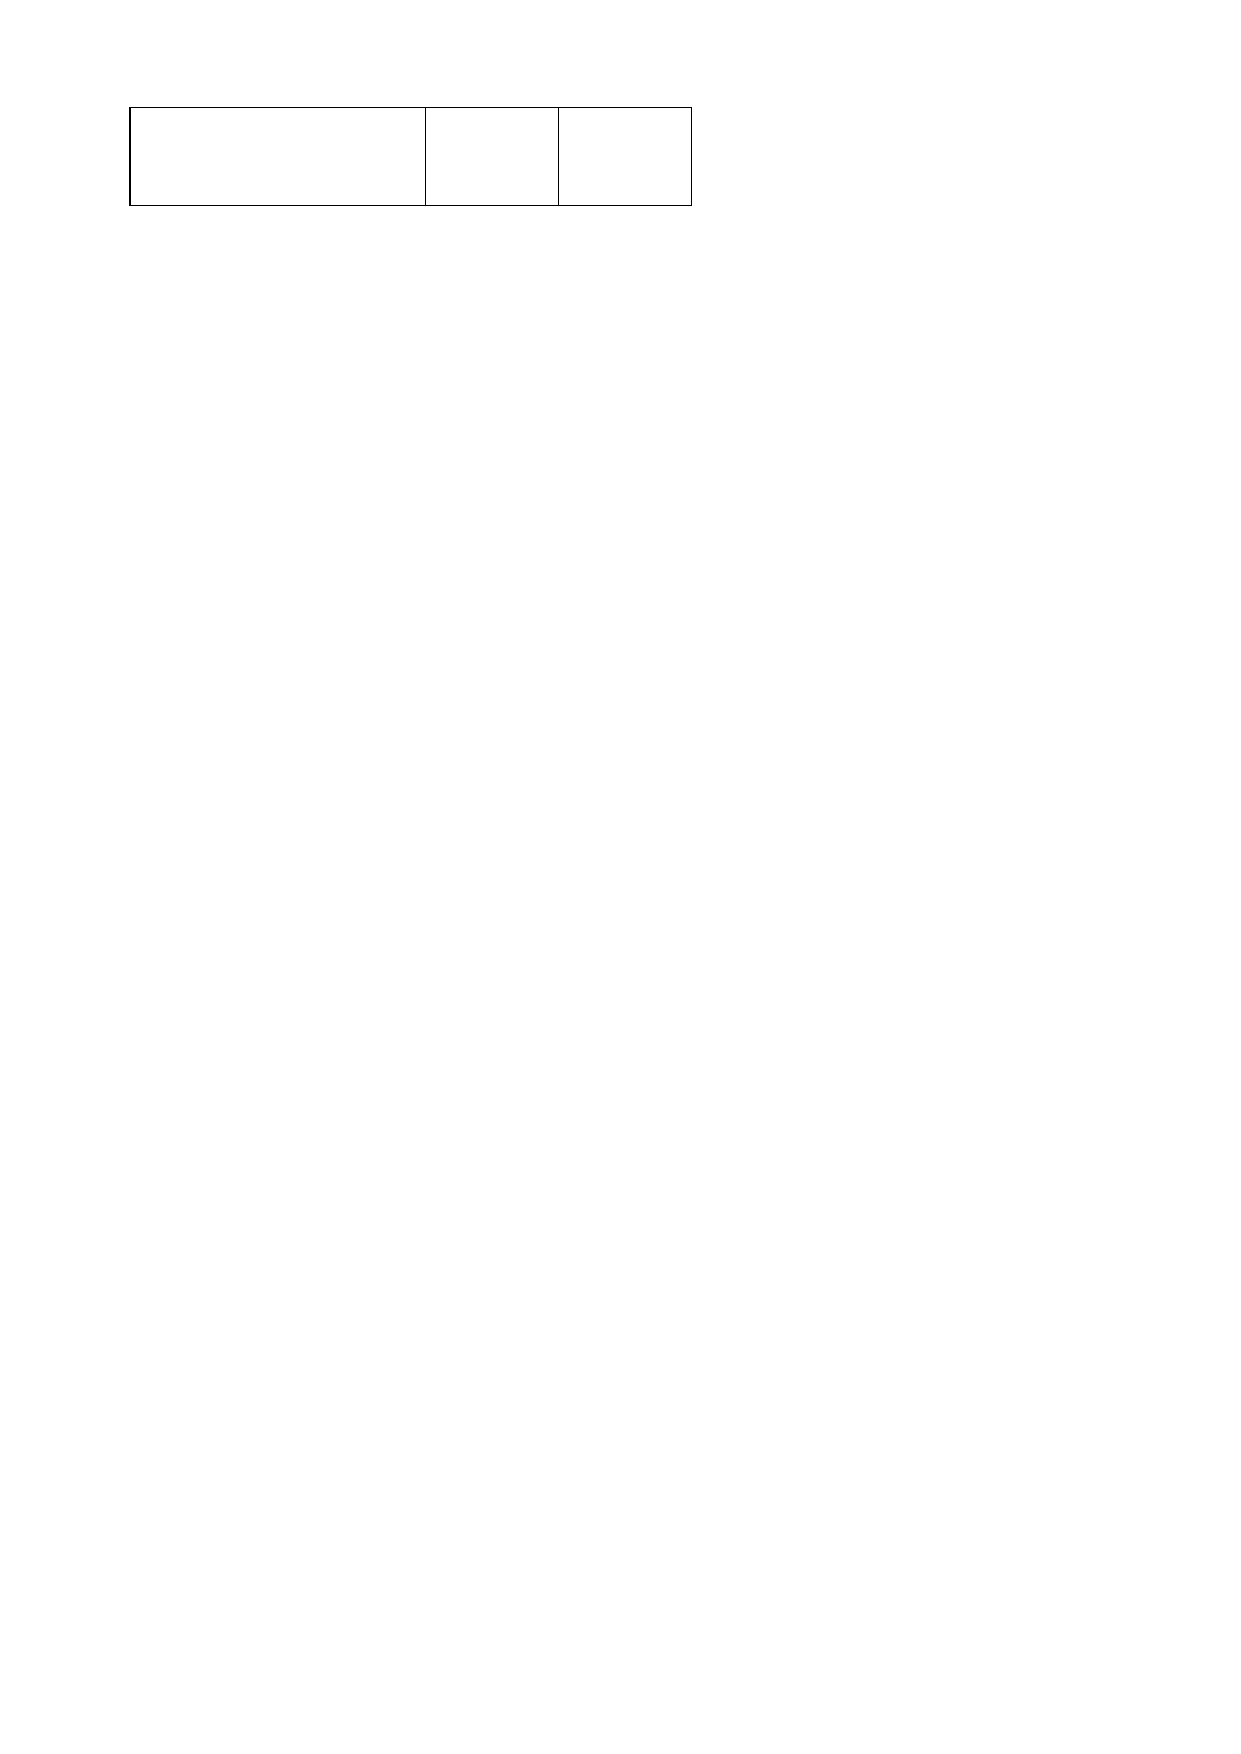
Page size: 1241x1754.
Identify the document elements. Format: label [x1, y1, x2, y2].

table_cell [131, 108, 425, 205]
table_cell [559, 108, 691, 205]
table_cell [426, 108, 558, 205]
